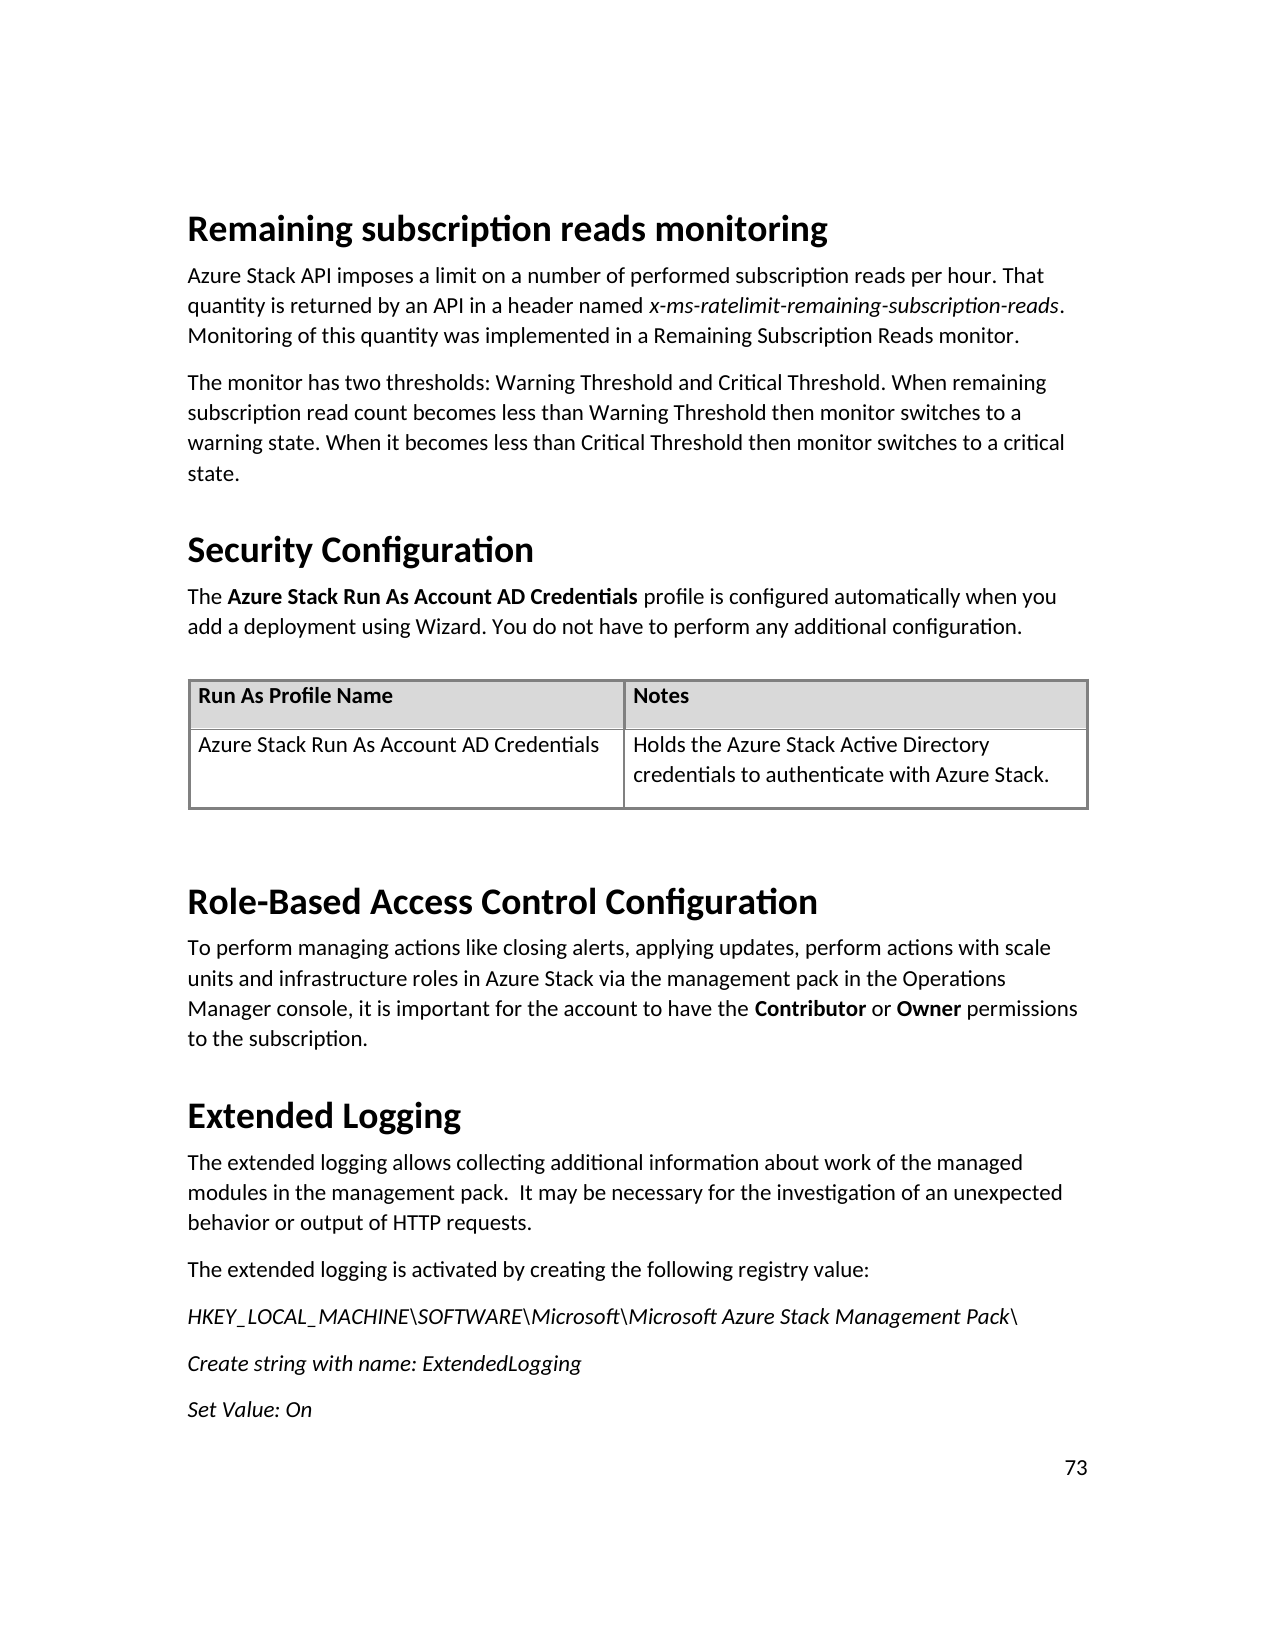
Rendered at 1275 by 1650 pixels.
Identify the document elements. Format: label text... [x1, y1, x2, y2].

table_header Notes [626, 682, 1086, 728]
table_header Run As Profile Name [191, 682, 623, 728]
text HKEY_LOCAL_MACHINE\SOFTWARE\Microsoft\Microsoft Azure Stack Management Pack\ [187, 1302, 1087, 1330]
text Create string with name: ExtendedLogging [187, 1349, 1087, 1377]
text Set Value: On [187, 1396, 1087, 1423]
table_cell Holds the Azure Stack Active Directory credentials to authenticate with Azure Stack. [625, 730, 1086, 807]
text To perform managing actions like closing alerts, applying updates, perform actions with scale units and infrastructure roles in Azure Stack via the management pack in the Operations Manager console, it is important for the account to have the Contributor or Owner permissions to the subscription. [187, 933, 1087, 1052]
text The Azure Stack Run As Account AD Credentials profile is configured automatically when you add a deployment using Wizard. You do not have to perform any additional configuration. [187, 582, 1087, 640]
subtitle Extended Logging [187, 1092, 1087, 1138]
text Azure Stack API imposes a limit on a number of performed subscription reads per hour. That quantity is returned by an API in a header named x-ms-ratelimit-remaining-subscription-reads. Monitoring of this quantity was implemented in a Remaining Subscription Reads monitor. [187, 261, 1087, 349]
subtitle Security Configuration [187, 526, 1087, 572]
text The monitor has two thresholds: Warning Threshold and Critical Threshold. When remaining subscription read count becomes less than Warning Threshold then monitor switches to a warning state. When it becomes less than Critical Threshold then monitor switches to a critical state. [187, 368, 1087, 487]
text The extended logging allows collecting additional information about work of the managed modules in the management pack. It may be necessary for the investigation of an unexpected behavior or output of HTTP requests. [187, 1148, 1087, 1236]
subtitle Remaining subscription reads monitoring [187, 205, 1087, 251]
table_cell Azure Stack Run As Account AD Credentials [191, 730, 623, 807]
text The extended logging is activated by creating the following registry value: [187, 1255, 1087, 1283]
subtitle Role-Based Access Control Configuration [187, 878, 1087, 924]
